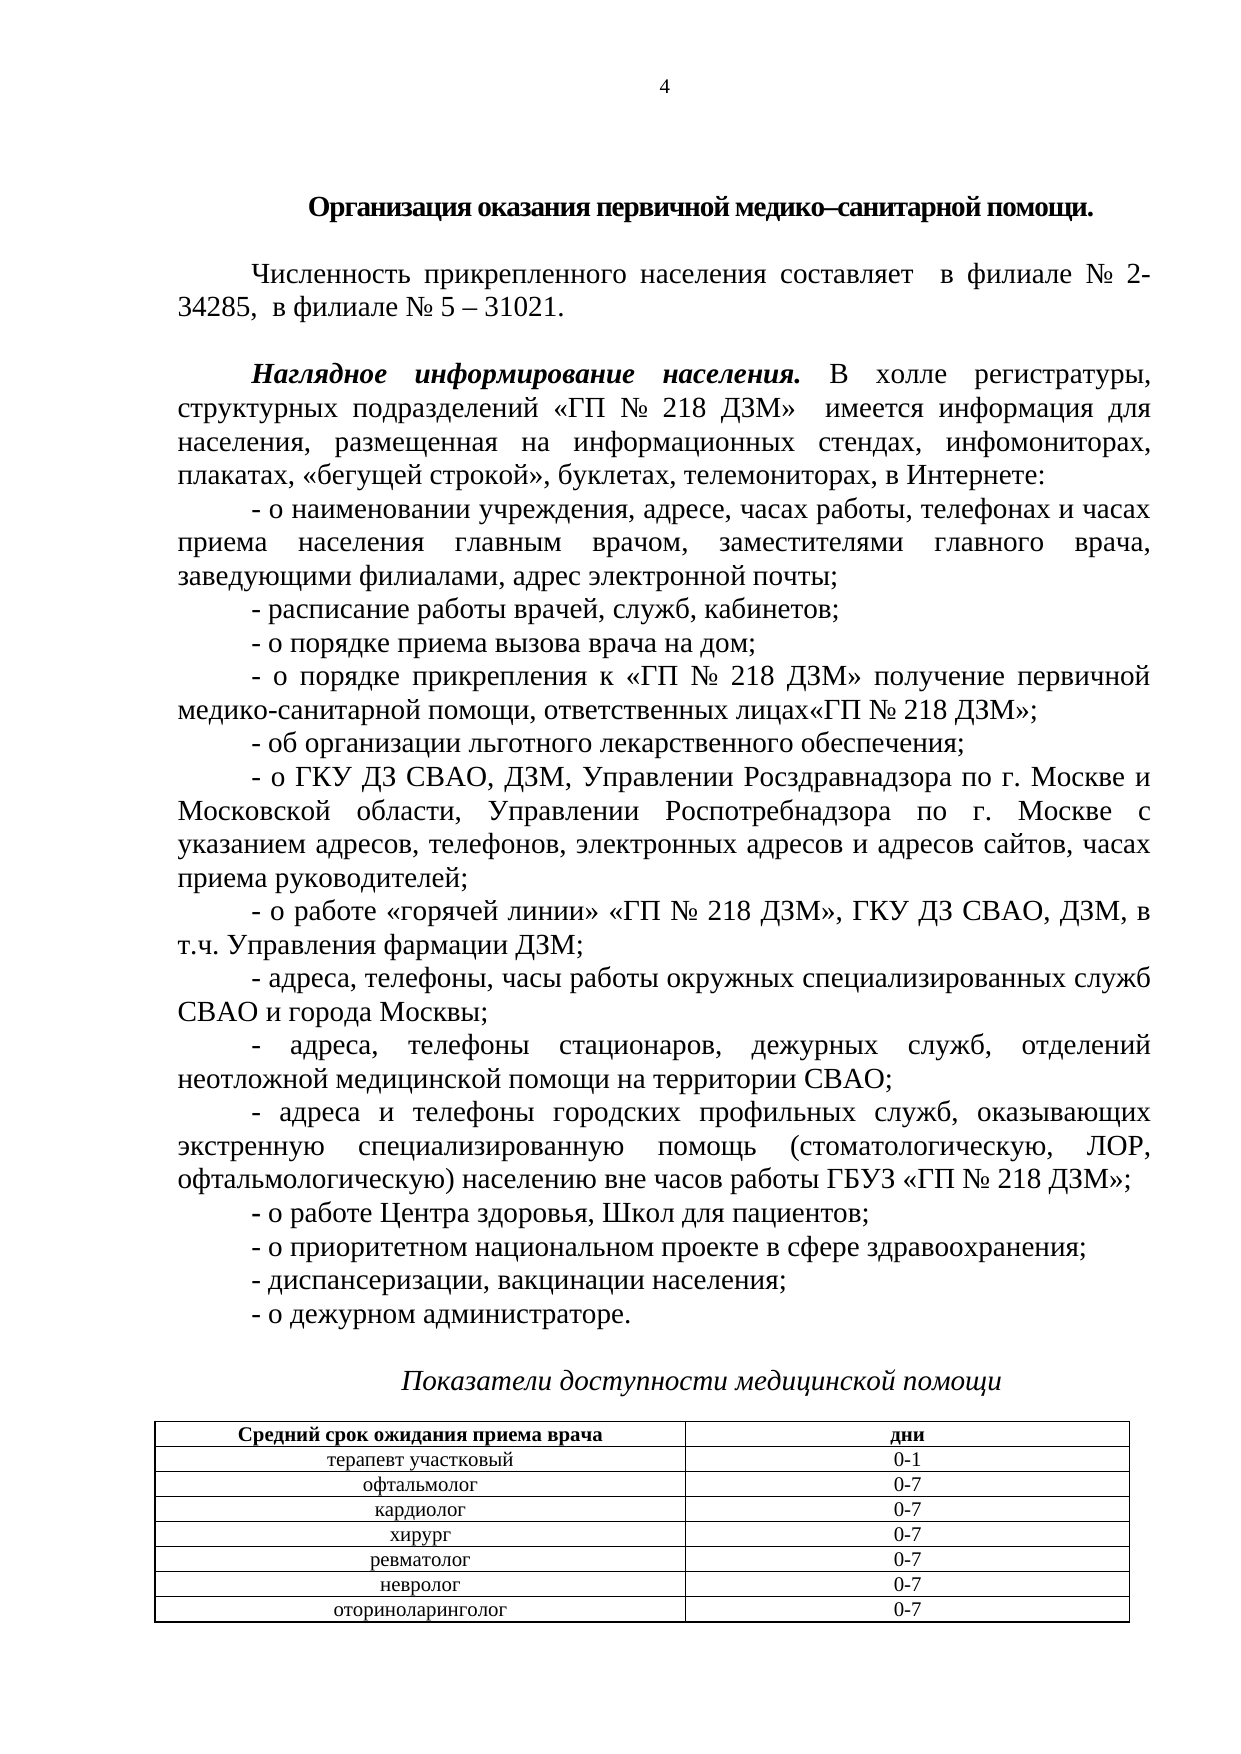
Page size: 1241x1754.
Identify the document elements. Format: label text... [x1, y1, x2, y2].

text - о работе Центра здоровья, Школ для пациентов; [177, 1195, 1152, 1229]
text - о наименовании учреждения, адресе, часах работы, телефонах и часах приема населения главным врачом, заместителями главного врача, заведующими филиалами, адрес электронной почты; [177, 491, 1152, 591]
table_cell невролог [156, 1572, 685, 1596]
text - о дежурном администраторе. [177, 1296, 1152, 1329]
table_cell оториноларинголог [156, 1597, 685, 1621]
text - расписание работы врачей, служб, кабинетов; [177, 591, 1152, 625]
text - о порядке прикрепления к «ГП № 218 ДЗМ» получение первичной медико-санитарной помощи, ответственных лицах«ГП № 218 ДЗМ»; [177, 658, 1152, 726]
table_cell 0-7 [686, 1497, 1129, 1521]
table_cell терапевт участковый [156, 1447, 685, 1471]
text - диспансеризации, вакцинации населения; [177, 1262, 1152, 1296]
table_cell 0-7 [686, 1572, 1129, 1596]
text - о работе «горячей линии» «ГП № 218 ДЗМ», ГКУ ДЗ СВАО, ДЗМ, в т.ч. Управления фармации ДЗМ; [177, 893, 1152, 960]
table_cell 0-1 [686, 1447, 1129, 1471]
text Наглядное информирование населения. В холле регистратуры, структурных подразделений «ГП № 218 ДЗМ» имеется информация для населения, размещенная на информационных стендах, инфомониторах, плакатах, «бегущей строкой», буклетах, телемониторах, в Интернете: [177, 357, 1152, 491]
text - об организации льготного лекарственного обеспечения; [177, 726, 1152, 759]
text - о ГКУ ДЗ СВАО, ДЗМ, Управлении Росздравнадзора по г. Москве и Московской области, Управлении Роспотребнадзора по г. Москве с указанием адресов, телефонов, электронных адресов и адресов сайтов, часах приема руководителей; [177, 759, 1152, 893]
table_cell ревматолог [156, 1547, 685, 1571]
text - адреса, телефоны стационаров, дежурных служб, отделений неотложной медицинской помощи на территории СВАО; [177, 1027, 1152, 1094]
text - о приоритетном национальном проекте в сфере здравоохранения; [177, 1229, 1152, 1262]
table_cell офтальмолог [156, 1472, 685, 1496]
text Организация оказания первичной медико–санитарной помощи. [177, 189, 1152, 222]
table_header дни [686, 1422, 1129, 1446]
text Показатели доступности медицинской помощи [177, 1363, 1152, 1396]
table_cell 0-7 [686, 1547, 1129, 1571]
table_cell 0-7 [686, 1472, 1129, 1496]
table_cell хирург [156, 1522, 685, 1546]
text Численность прикрепленного населения составляет в филиале № 2- 34285, в филиале № 5 – 31021. [177, 256, 1152, 323]
table_cell кардиолог [156, 1497, 685, 1521]
table_cell 0-7 [686, 1597, 1129, 1621]
table_header Средний срок ожидания приема врача [156, 1422, 685, 1446]
table_cell 0-7 [686, 1522, 1129, 1546]
text - адреса и телефоны городских профильных служб, оказывающих экстренную специализированную помощь (стоматологическую, ЛОР, офтальмологическую) населению вне часов работы ГБУЗ «ГП № 218 ДЗМ»; [177, 1094, 1152, 1195]
text - о порядке приема вызова врача на дом; [177, 625, 1152, 658]
text - адреса, телефоны, часы работы окружных специализированных служб СВАО и города Москвы; [177, 960, 1152, 1027]
